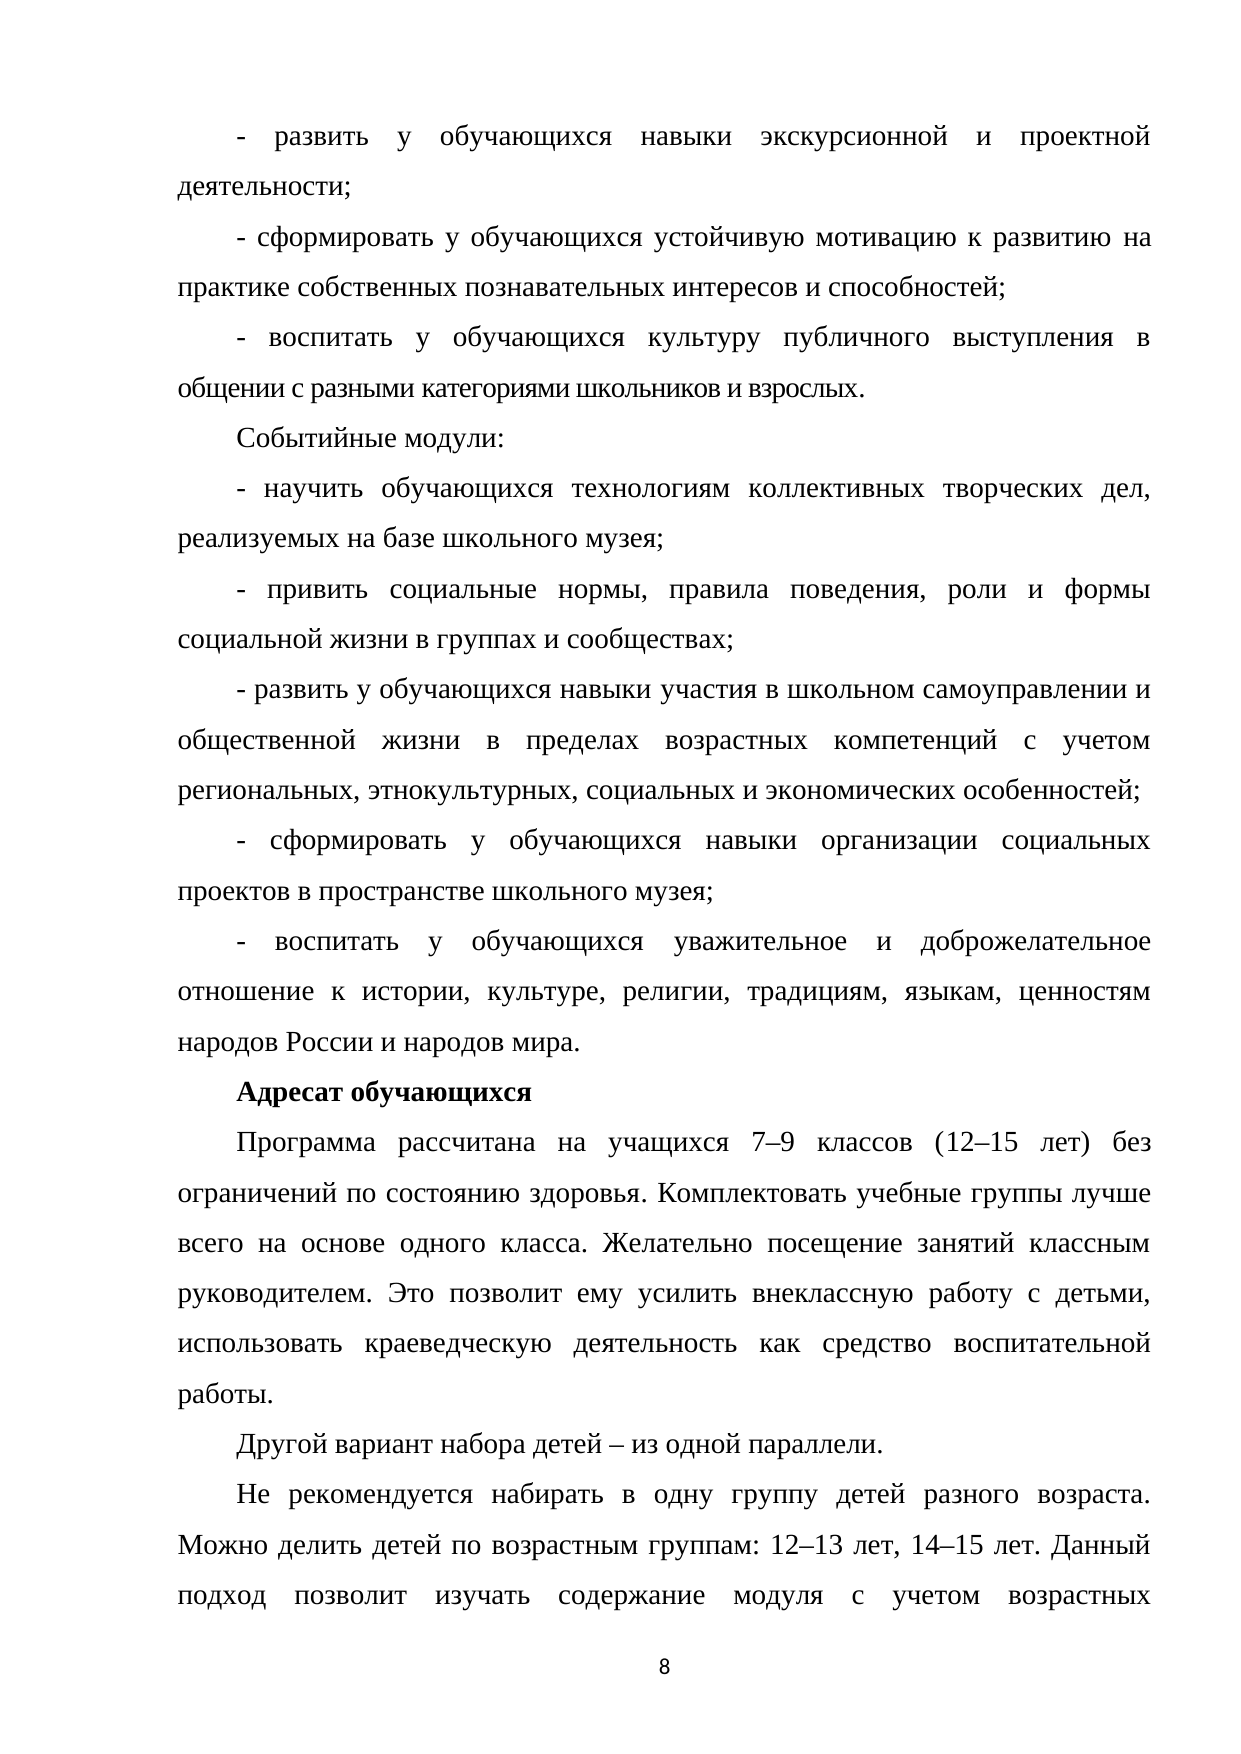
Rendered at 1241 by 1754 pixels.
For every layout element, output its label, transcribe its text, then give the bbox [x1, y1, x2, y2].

text - научить обучающихся технологиям коллективных творческих дел, реализуемых на базе школьного музея; [177, 470, 1152, 554]
text - воспитать у обучающихся уважительное и доброжелательное отношение к истории, культуре, религии, традициям, языкам, ценностям народов России и народов мира. [177, 923, 1152, 1057]
text Другой вариант набора детей – из одной параллели. [177, 1426, 1152, 1460]
text - привить социальные нормы, правила поведения, роли и формы социальной жизни в группах и сообществах; [177, 571, 1152, 655]
text - сформировать у обучающихся навыки организации социальных проектов в пространстве школьного музея; [177, 822, 1152, 906]
text - сформировать у обучающихся устойчивую мотивацию к развитию на практике собственных познавательных интересов и способностей; [177, 219, 1152, 303]
text Событийные модули: [177, 420, 1152, 453]
text - воспитать у обучающихся культуру публичного выступления в общении с разными категориями школьников и взрослых. [177, 319, 1152, 403]
subtitle Адресат обучающихся [177, 1074, 1152, 1108]
text - развить у обучающихся навыки экскурсионной и проектной деятельности; [177, 118, 1152, 202]
text - развить у обучающихся навыки участия в школьном самоуправлении и общественной жизни в пределах возрастных компетенций с учетом региональных, этнокультурных, социальных и экономических особенностей; [177, 672, 1152, 806]
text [177, 1477, 1152, 1611]
text Программа рассчитана на учащихся 7–9 классов (12–15 лет) без ограничений по состоянию здоровья. Комплектовать учебные группы лучше всего на основе одного класса. Желательно посещение занятий классным руководителем. Это позволит ему усилить внеклассную работу с детьми, использовать краеведческую деятельность как средство воспитательной работы. [177, 1124, 1152, 1409]
